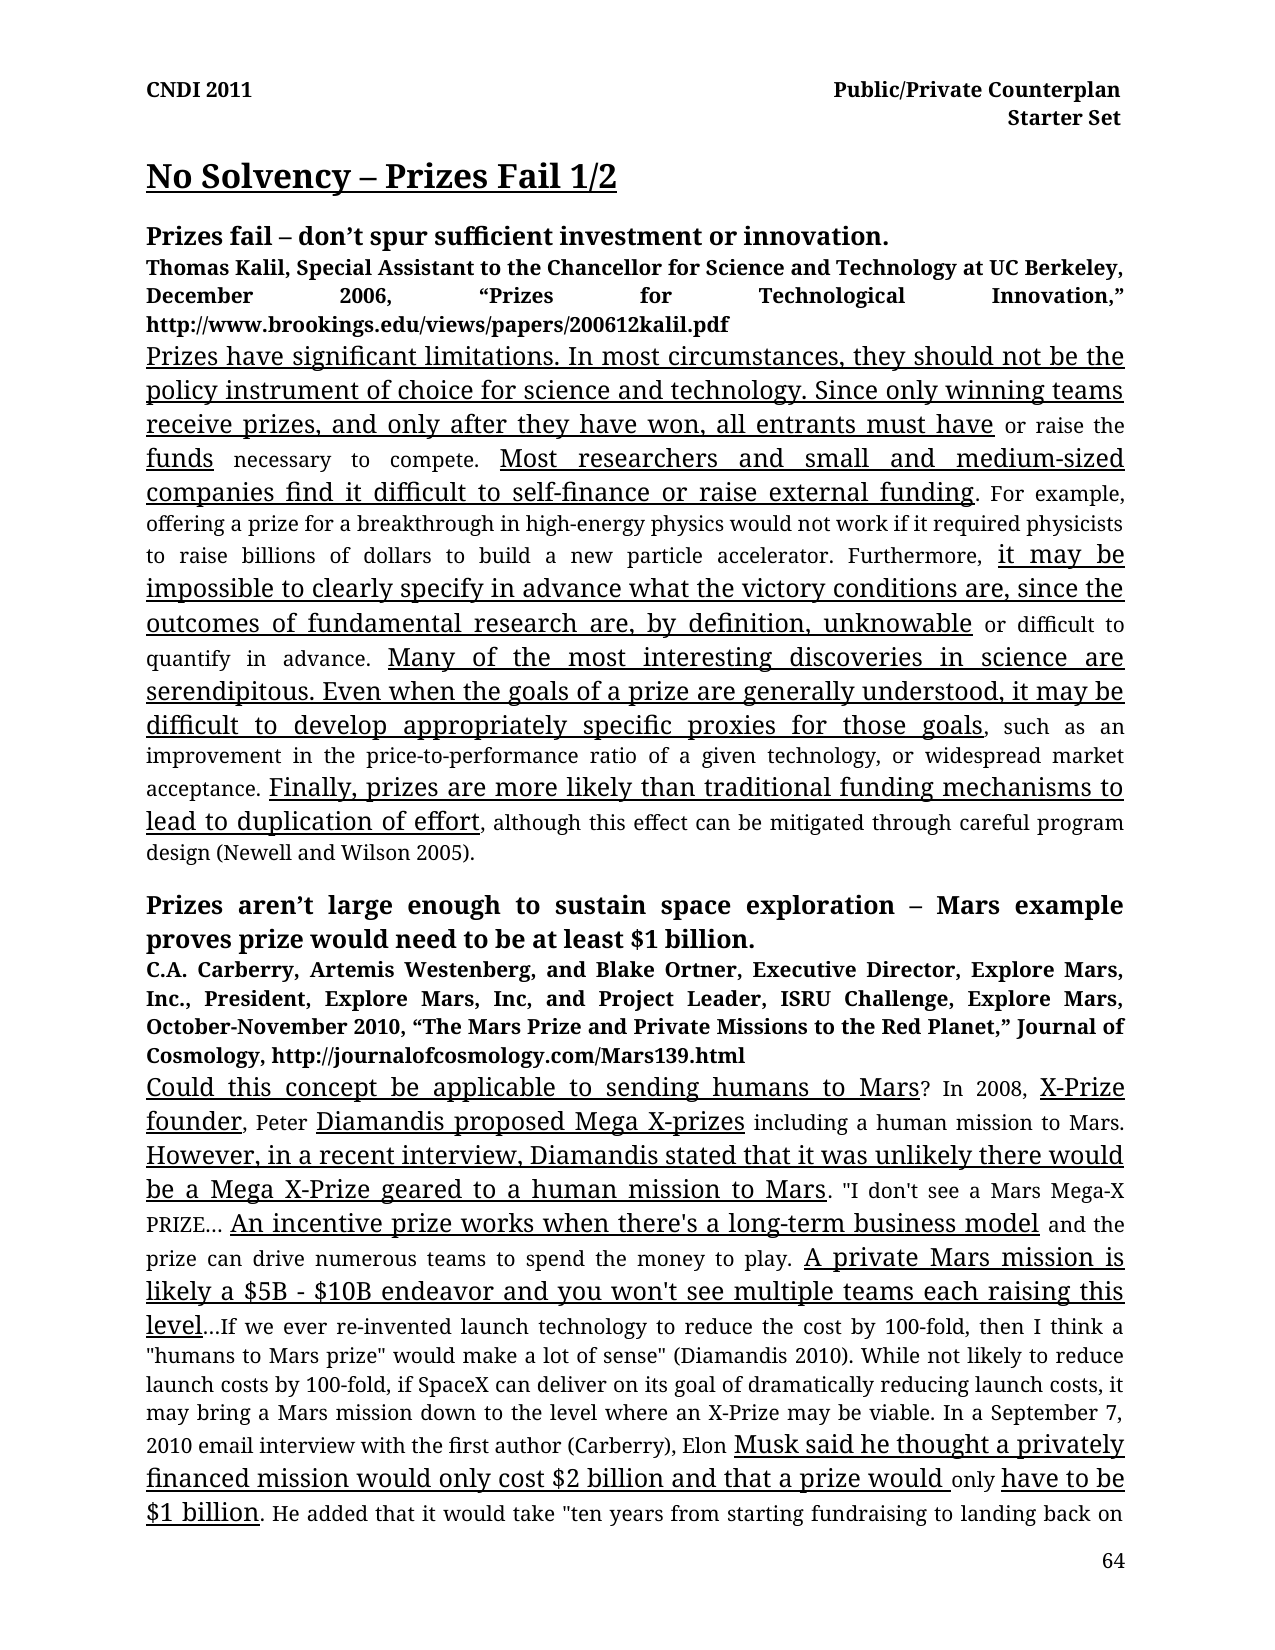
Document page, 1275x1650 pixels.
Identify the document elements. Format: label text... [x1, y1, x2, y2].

subtitle Prizes aren’t large enough to sustain space exploration – Mars example proves prize would need to be at least $1 billion. [146, 887, 1125, 955]
text Prizes have significant limitations. In most circumstances, they should not be the policy instrument of choice for science and technology. Since only winning teams receive prizes, and only after they have won, all entrants must have or raise the funds necessary to compete. Most researchers and small and medium-sized companies find it difficult to self-finance or raise external funding. For example, offering a prize for a breakthrough in high-energy physics would not work if it required physicists to raise billions of dollars to build a new particle accelerator. Furthermore, it may be impossible to clearly specify in advance what the victory conditions are, since the outcomes of fundamental research are, by definition, unknowable or difficult to quantify in advance. Many of the most interesting discoveries in science are serendipitous. Even when the goals of a prize are generally understood, it may be difficult to develop appropriately specific proxies for those goals, such as an improvement in the price-to-performance ratio of a given technology, or widespread market acceptance. Finally, prizes are more likely than traditional funding mechanisms to lead to duplication of effort, although this effect can be mitigated through careful program design (Newell and Wilson 2005). [146, 602, 1125, 702]
subtitle Prizes fail – don’t spur sufficient investment or innovation. [146, 219, 1125, 253]
text Thomas Kalil, Special Assistant to the Chancellor for Science and Technology at UC Berkeley, December 2006, “Prizes for Technological Innovation,” http://www.brookings.edu/views/papers/200612kalil.pdf [146, 253, 1125, 338]
subtitle No Solvency – Prizes Fail 1/2 [146, 153, 1125, 198]
text Prizes have significant limitations. In most circumstances, they should not be the policy instrument of choice for science and technology. Since only winning teams receive prizes, and only after they have won, all entrants must have or raise the funds necessary to compete. Most researchers and small and medium-sized companies find it difficult to self-finance or raise external funding. For example, offering a prize for a breakthrough in high-energy physics would not work if it required physicists to raise billions of dollars to build a new particle accelerator. Furthermore, it may be impossible to clearly specify in advance what the victory conditions are, since the outcomes of fundamental research are, by definition, unknowable or difficult to quantify in advance. Many of the most interesting discoveries in science are serendipitous. Even when the goals of a prize are generally understood, it may be difficult to develop appropriately specific proxies for those goals, such as an improvement in the price-to-performance ratio of a given technology, or widespread market acceptance. Finally, prizes are more likely than traditional funding mechanisms to lead to duplication of effort, although this effect can be mitigated through careful program design (Newell and Wilson 2005). [146, 704, 1125, 866]
text C.A. Carberry, Artemis Westenberg, and Blake Ortner, Executive Director, Explore Mars, Inc., President, Explore Mars, Inc, and Project Leader, ISRU Challenge, Explore Mars, October-November 2010, “The Mars Prize and Private Missions to the Red Planet,” Journal of Cosmology, http://journalofcosmology.com/Mars139.html [146, 955, 1125, 1069]
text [146, 1304, 1125, 1529]
text Prizes have significant limitations. In most circumstances, they should not be the policy instrument of choice for science and technology. Since only winning teams receive prizes, and only after they have won, all entrants must have or raise the funds necessary to compete. Most researchers and small and medium-sized companies find it difficult to self-finance or raise external funding. For example, offering a prize for a breakthrough in high-energy physics would not work if it required physicists to raise billions of dollars to build a new particle accelerator. Furthermore, it may be impossible to clearly specify in advance what the victory conditions are, since the outcomes of fundamental research are, by definition, unknowable or difficult to quantify in advance. Many of the most interesting discoveries in science are serendipitous. Even when the goals of a prize are generally understood, it may be difficult to develop appropriately specific proxies for those goals, such as an improvement in the price-to-performance ratio of a given technology, or widespread market acceptance. Finally, prizes are more likely than traditional funding mechanisms to lead to duplication of effort, although this effect can be mitigated through careful program design (Newell and Wilson 2005). [146, 369, 1125, 600]
